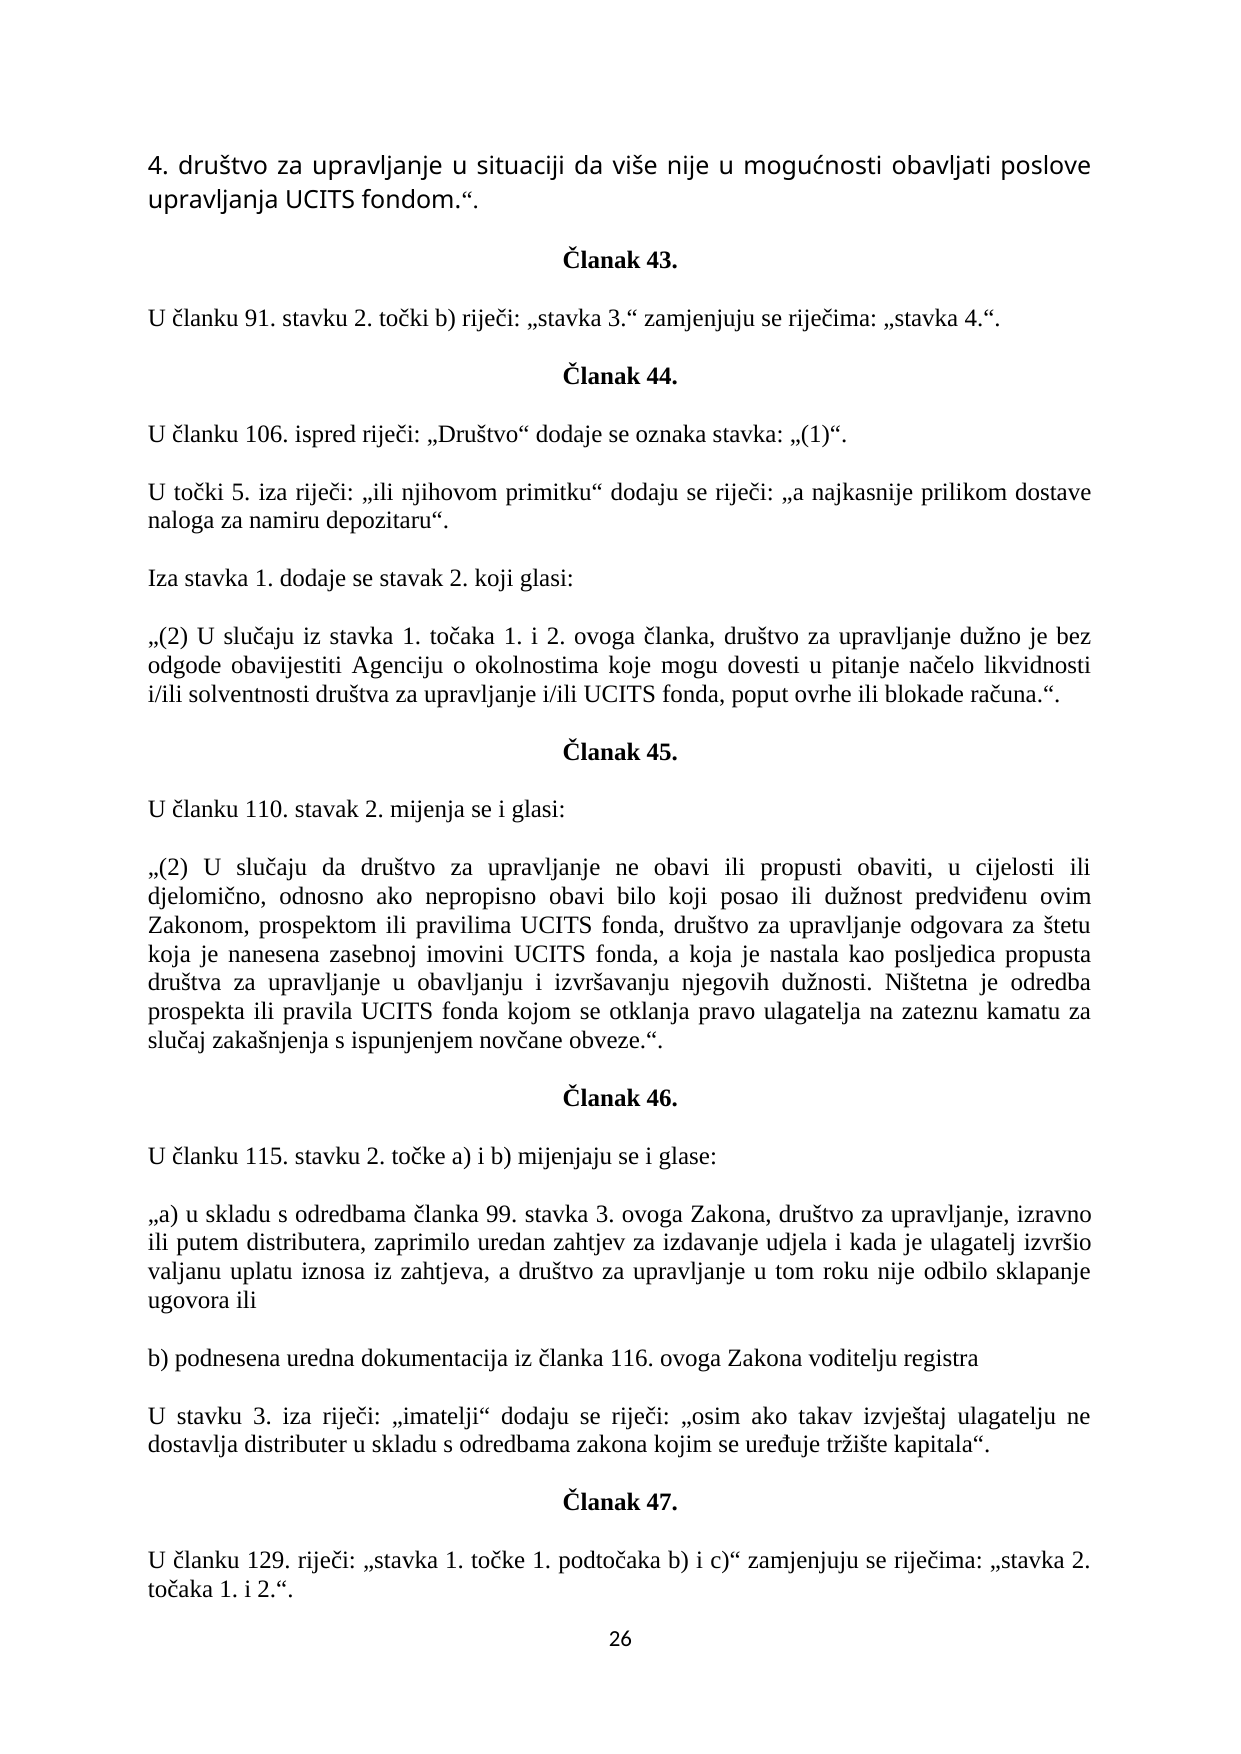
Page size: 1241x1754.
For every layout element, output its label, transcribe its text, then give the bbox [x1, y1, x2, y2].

subtitle Članak 43. [148, 245, 1092, 274]
text U stavku 3. iza riječi: „imatelji“ dodaju se riječi: „osim ako takav izvještaj ulagatelju ne dostavlja distributer u skladu s odredbama zakona kojim se uređuje tržište kapitala“. [148, 1401, 1092, 1458]
text U članku 110. stavak 2. mijenja se i glasi: [148, 794, 1092, 823]
text 4. društvo za upravljanje u situaciji da više nije u mogućnosti obavljati poslove upravljanja UCITS fondom.“. [461, 182, 1092, 216]
text b) podnesena uredna dokumentacija iz članka 116. ovoga Zakona voditelju registra [148, 1343, 1092, 1372]
subtitle Članak 45. [148, 737, 1092, 765]
subtitle Članak 44. [148, 361, 1092, 389]
subtitle Članak 46. [148, 1083, 1092, 1112]
text U članku 106. ispred riječi: „Društvo“ dodaje se oznaka stavka: „(1)“. [148, 419, 1092, 447]
text U članku 129. riječi: „stavka 1. točke 1. podtočaka b) i c)“ zamjenjuju se riječima: „stavka 2. točaka 1. i 2.“. [148, 1545, 1092, 1603]
text U članku 91. stavku 2. točki b) riječi: „stavka 3.“ zamjenjuju se riječima: „stavka 4.“. [148, 303, 1092, 332]
text U točki 5. iza riječi: „ili njihovom primitku“ dodaju se riječi: „a najkasnije prilikom dostave naloga za namiru depozitaru“. [148, 477, 1092, 534]
text Iza stavka 1. dodaje se stavak 2. koji glasi: [148, 563, 1092, 592]
text „a) u skladu s odredbama članka 99. stavka 3. ovoga Zakona, društvo za upravljanje, izravno ili putem distributera, zaprimilo uredan zahtjev za izdavanje udjela i kada je ulagatelj izvršio valjanu uplatu iznosa iz zahtjeva, a društvo za upravljanje u tom roku nije odbilo sklapanje ugovora ili [148, 1199, 1092, 1314]
text U članku 115. stavku 2. točke a) i b) mijenjaju se i glase: [148, 1141, 1092, 1169]
text „(2) U slučaju da društvo za upravljanje ne obavi ili propusti obaviti, u cijelosti ili djelomično, odnosno ako nepropisno obavi bilo koji posao ili dužnost predviđenu ovim Zakonom, prospektom ili pravilima UCITS fonda, društvo za upravljanje odgovara za štetu koja je nanesena zasebnoj imovini UCITS fonda, a koja je nastala kao posljedica propusta društva za upravljanje u obavljanju i izvršavanju njegovih dužnosti. Ništetna je odredba prospekta ili pravila UCITS fonda kojom se otklanja pravo ulagatelja na zateznu kamatu za slučaj zakašnjenja s ispunjenjem novčane obveze.“. [148, 852, 1092, 1054]
text „(2) U slučaju iz stavka 1. točaka 1. i 2. ovoga članka, društvo za upravljanje dužno je bez odgode obavijestiti Agenciju o okolnostima koje mogu dovesti u pitanje načelo likvidnosti i/ili solventnosti društva za upravljanje i/ili UCITS fonda, poput ovrhe ili blokade računa.“. [148, 621, 1092, 707]
subtitle Članak 47. [148, 1487, 1092, 1516]
